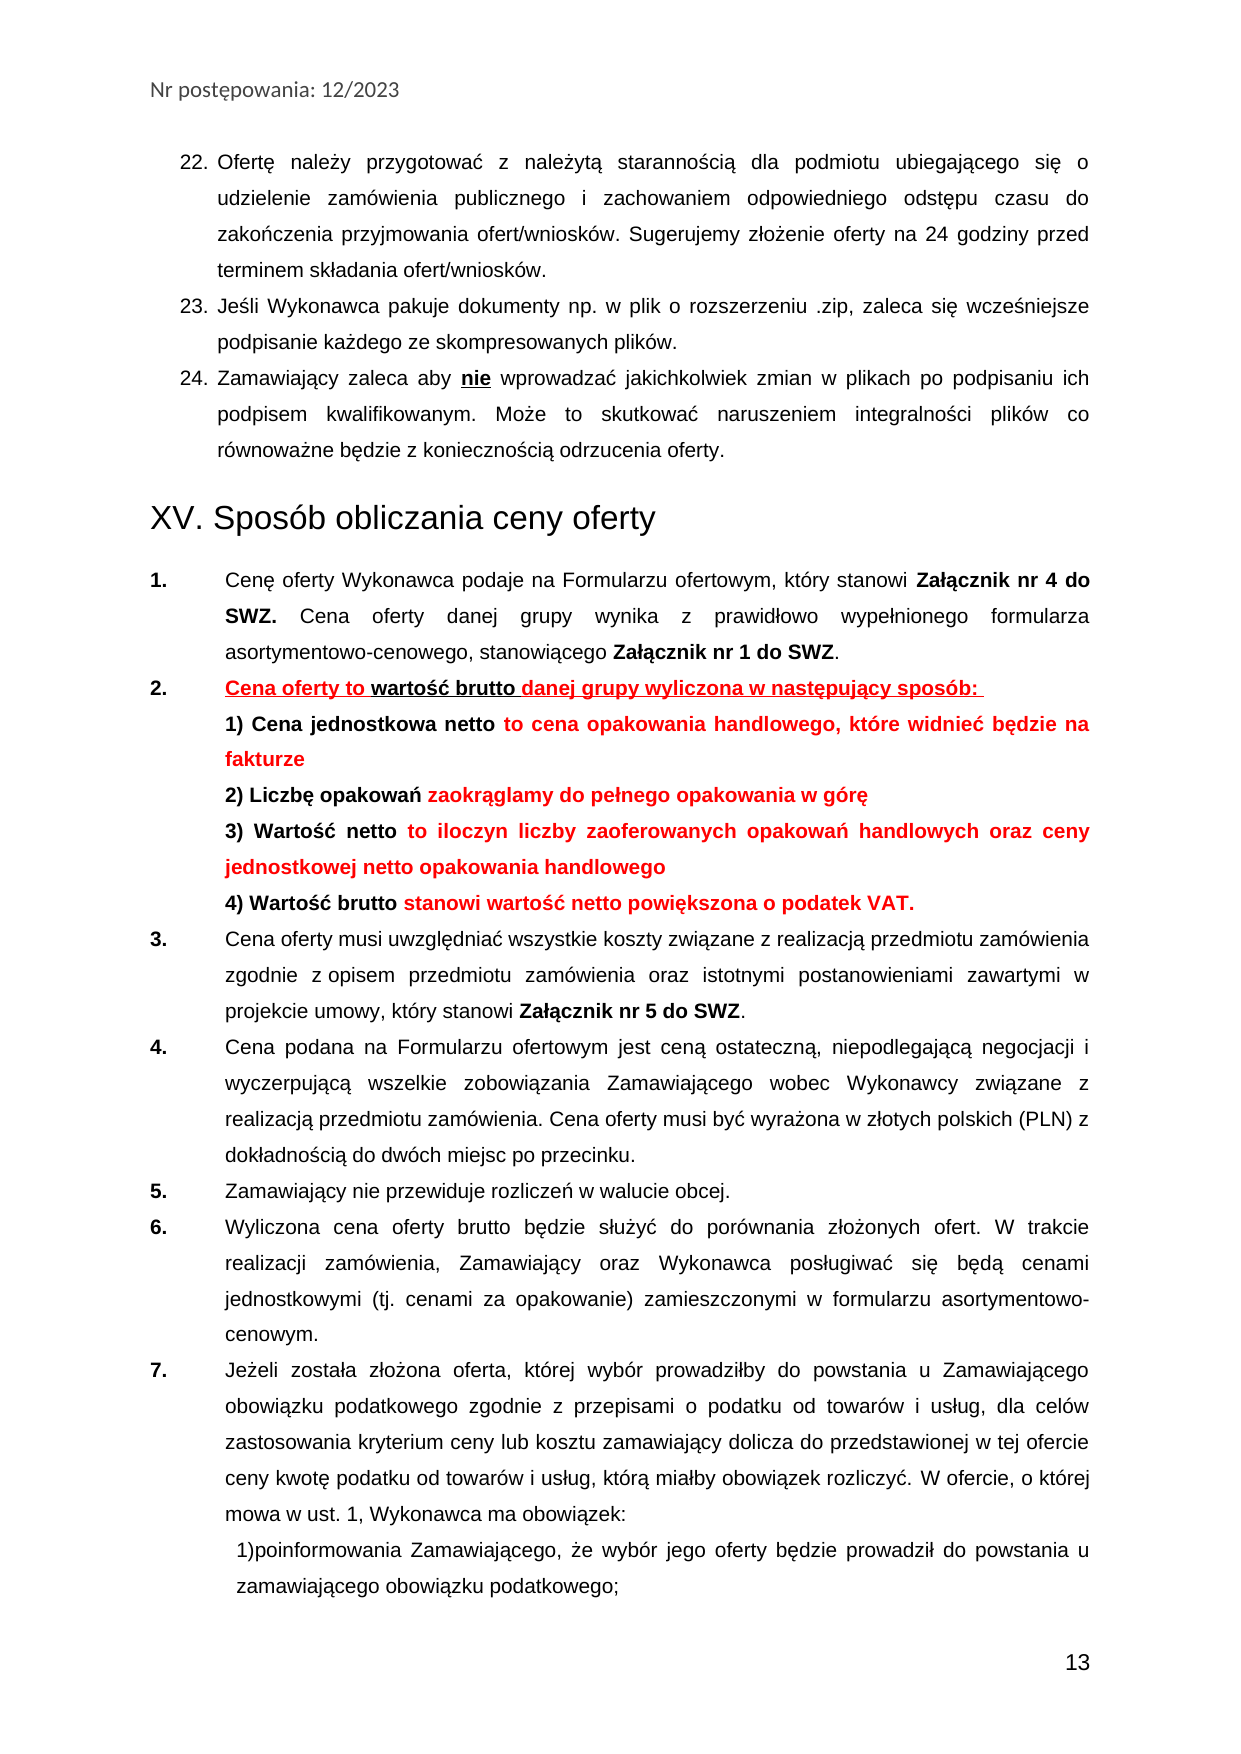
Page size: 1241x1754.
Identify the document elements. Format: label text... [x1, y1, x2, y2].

text 2) Liczbę opakowań zaokrąglamy do pełnego opakowania w górę [150, 783, 1090, 807]
list Zamawiający nie przewiduje rozliczeń w walucie obcej. [150, 1178, 1090, 1202]
list Cena oferty musi uwzględniać wszystkie koszty związane z realizacją przedmiotu zamówienia zgodnie z opisem przedmiotu zamówienia oraz istotnymi postanowieniami zawartymi w projekcie umowy, który stanowi Załącznik nr 5 do SWZ. [150, 927, 1090, 1023]
list Cenę oferty Wykonawca podaje na Formularzu ofertowym, który stanowi Załącznik nr 4 do SWZ. Cena oferty danej grupy wynika z prawidłowo wypełnionego formularza asortymentowo-cenowego, stanowiącego Załącznik nr 1 do SWZ. [150, 568, 1090, 663]
list Ofertę należy przygotować z należytą starannością dla podmiotu ubiegającego się o udzielenie zamówienia publicznego i zachowaniem odpowiedniego odstępu czasu do zakończenia przyjmowania ofert/wniosków. Sugerujemy złożenie oferty na 24 godziny przed terminem składania ofert/wniosków. [179, 150, 1090, 282]
list Wyliczona cena oferty brutto będzie służyć do porównania złożonych ofert. W trakcie realizacji zamówienia, Zamawiający oraz Wykonawca posługiwać się będą cenami jednostkowymi (tj. cenami za opakowanie) zamieszczonymi w formularzu asortymentowo-cenowym. [150, 1214, 1090, 1346]
list Cena podana na Formularzu ofertowym jest ceną ostateczną, niepodlegającą negocjacji i wyczerpującą wszelkie zobowiązania Zamawiającego wobec Wykonawcy związane z realizacją przedmiotu zamówienia. Cena oferty musi być wyrażona w złotych polskich (PLN) z dokładnością do dwóch miejsc po przecinku. [150, 1035, 1090, 1167]
text 1) Cena jednostkowa netto to cena opakowania handlowego, które widnieć będzie na fakturze [225, 711, 1090, 771]
text 3) Wartość netto to iloczyn liczby zaoferowanych opakowań handlowych oraz ceny jednostkowej netto opakowania handlowego [225, 819, 1090, 879]
text 4) Wartość brutto stanowi wartość netto powiększona o podatek VAT. [150, 891, 1090, 915]
list Jeśli Wykonawca pakuje dokumenty np. w plik o rozszerzeniu .zip, zaleca się wcześniejsze podpisanie każdego ze skompresowanych plików. [179, 294, 1090, 354]
text 1)poinformowania Zamawiającego, że wybór jego oferty będzie prowadził do powstania u zamawiającego obowiązku podatkowego; [236, 1538, 1090, 1598]
list Zamawiający zaleca aby nie wprowadzać jakichkolwiek zmian w plikach po podpisaniu ich podpisem kwalifikowanym. Może to skutkować naruszeniem integralności plików co równoważne będzie z koniecznością odrzucenia oferty. [179, 366, 1090, 461]
list Cena oferty to wartość brutto danej grupy wyliczona w następujący sposób: [150, 675, 1090, 699]
list Jeżeli została złożona oferta, której wybór prowadziłby do powstania u Zamawiającego obowiązku podatkowego zgodnie z przepisami o podatku od towarów i usług, dla celów zastosowania kryterium ceny lub kosztu zamawiający dolicza do przedstawionej w tej ofercie ceny kwotę podatku od towarów i usług, którą miałby obowiązek rozliczyć. W ofercie, o której mowa w ust. 1, Wykonawca ma obowiązek: [150, 1358, 1090, 1526]
subtitle XV. Sposób obliczania ceny oferty [150, 498, 1090, 537]
